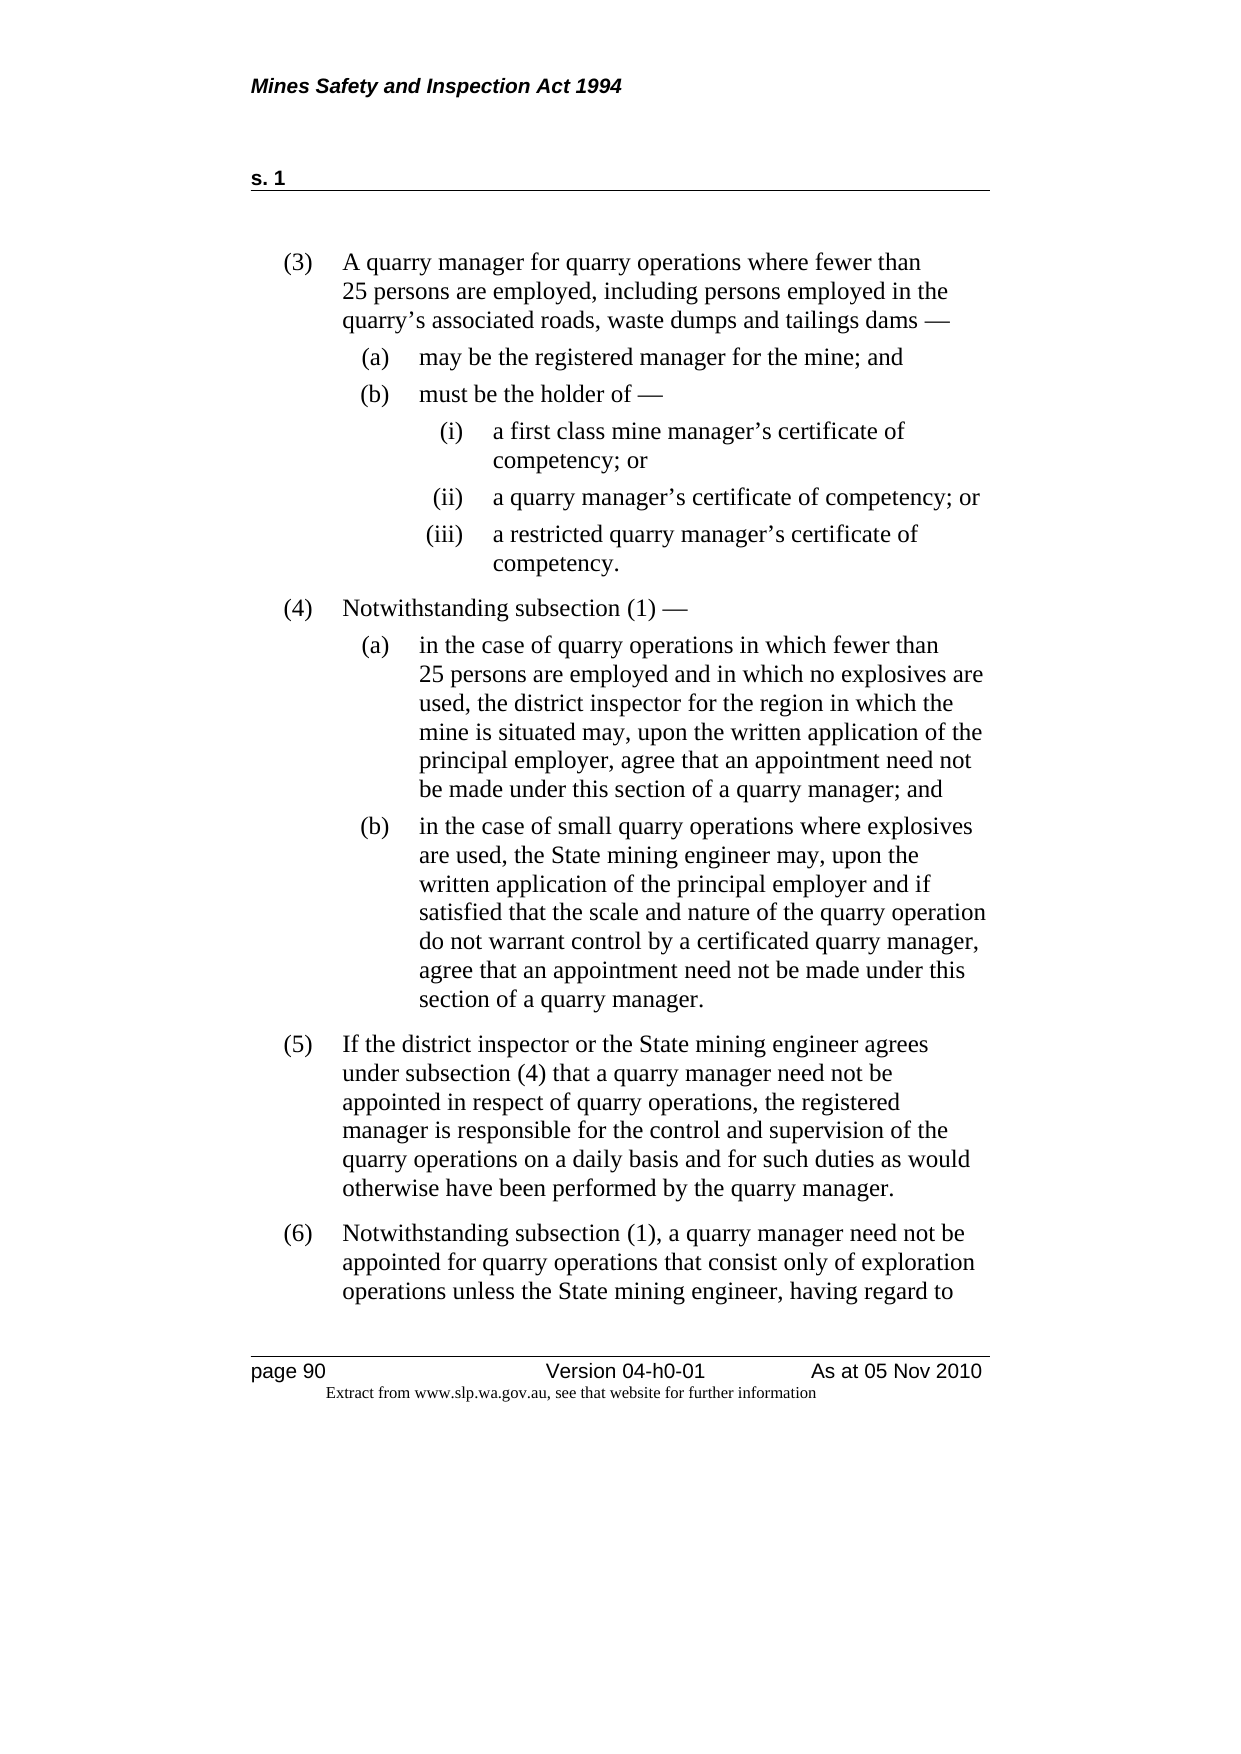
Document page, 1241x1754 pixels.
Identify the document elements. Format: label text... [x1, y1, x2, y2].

text (a) may be the registered manager for the mine; and [251, 342, 990, 371]
text (5) If the district inspector or the State mining engineer agrees under subsection (4) that a quarry manager need not be appointed in respect of quarry operations, the registered manager is responsible for the control and supervision of the quarry operations on a daily basis and for such duties as would otherwise have been performed by the quarry manager. [251, 1029, 990, 1202]
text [251, 1218, 990, 1304]
text (b) in the case of small quarry operations where explosives are used, the State mining engineer may, upon the written application of the principal employer and if satisfied that the scale and nature of the quarry operation do not warrant control by a certificated quarry manager, agree that an appointment need not be made under this section of a quarry manager. [251, 811, 990, 1012]
text (iii) a restricted quarry manager’s certificate of competency. [251, 519, 990, 577]
text (b) must be the holder of — [251, 379, 990, 408]
text (ii) a quarry manager’s certificate of competency; or [251, 482, 990, 511]
text (3) A quarry manager for quarry operations where fewer than 25 persons are employed, including persons employed in the quarry’s associated roads, waste dumps and tailings dams — [251, 247, 990, 334]
text (4) Notwithstanding subsection (1) — [251, 593, 990, 622]
text (i) a first class mine manager’s certificate of competency; or [251, 416, 990, 474]
text (a) in the case of quarry operations in which fewer than 25 persons are employed and in which no explosives are used, the district inspector for the region in which the mine is situated may, upon the written application of the principal employer, agree that an appointment need not be made under this section of a quarry manager; and [251, 630, 990, 803]
